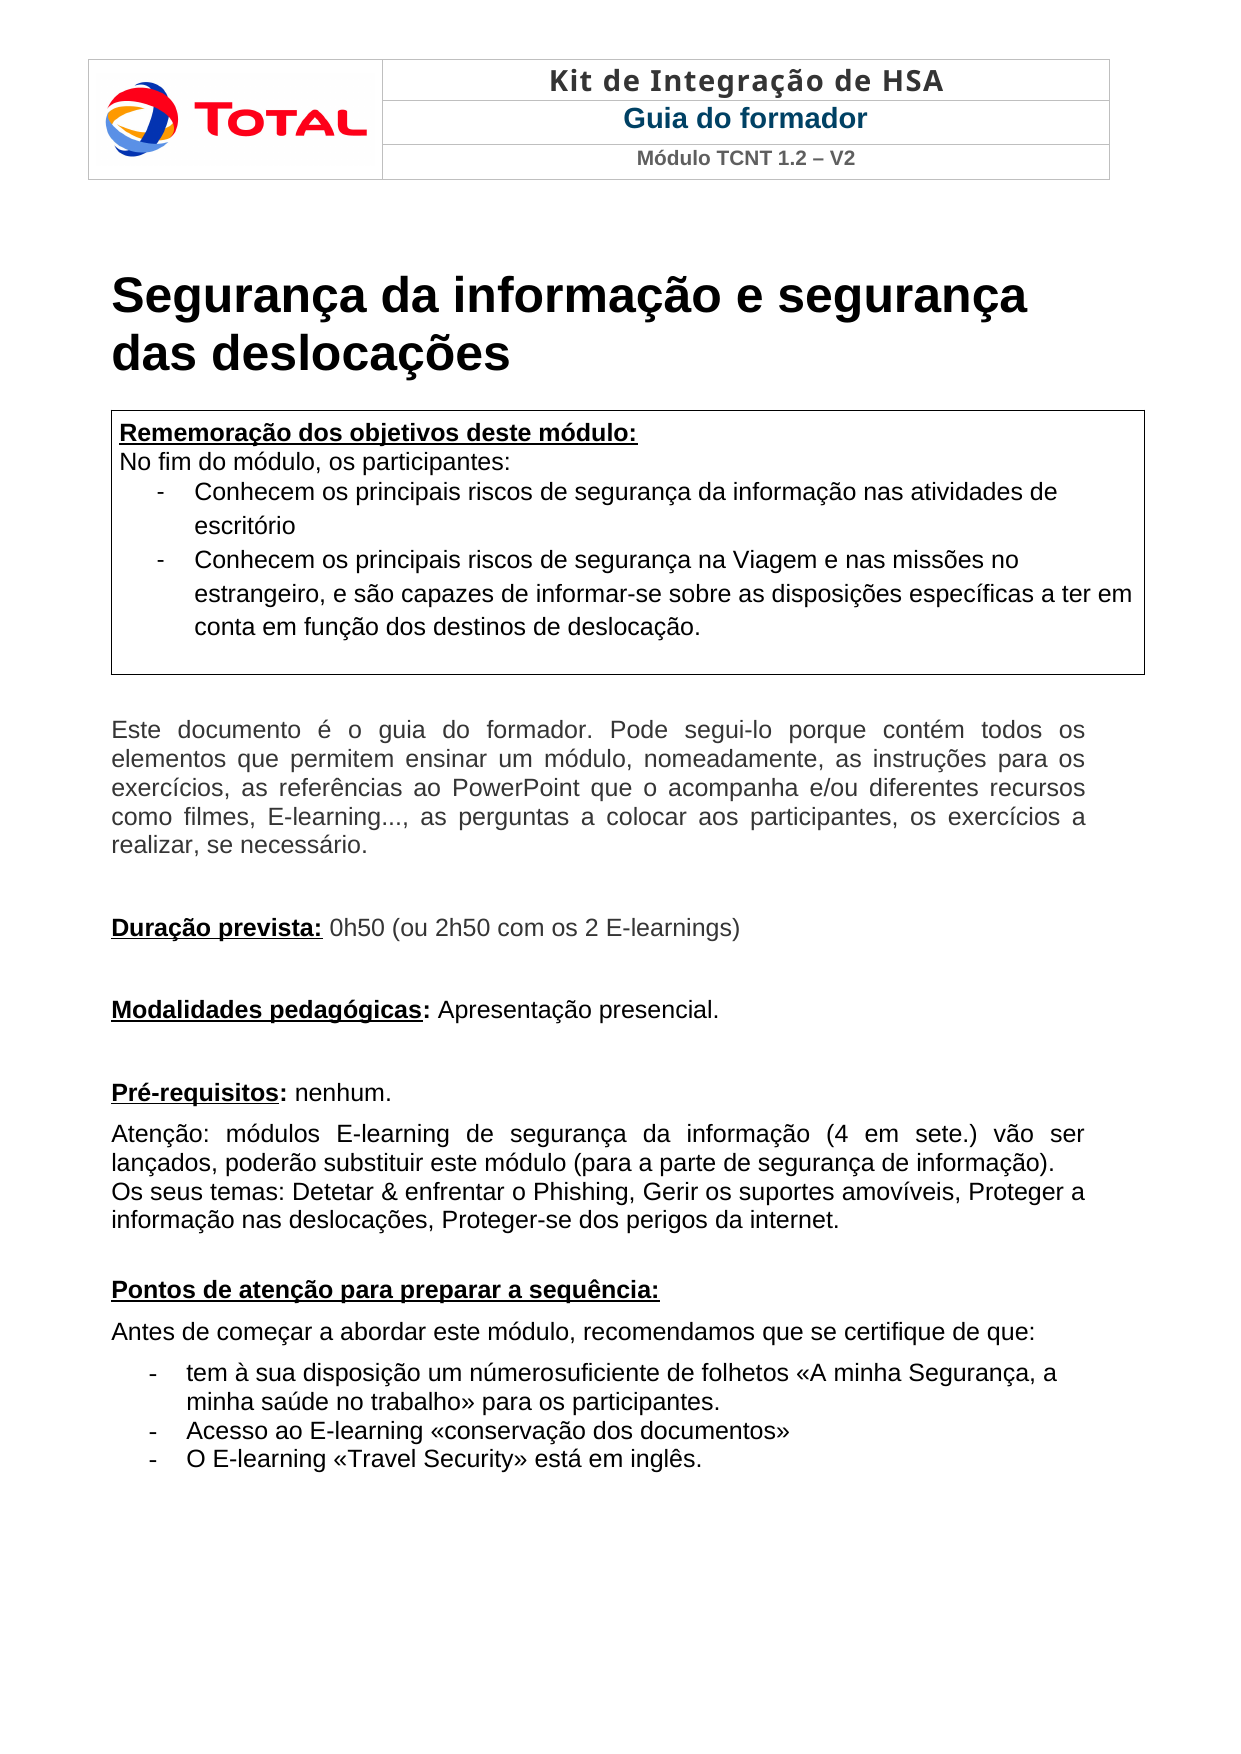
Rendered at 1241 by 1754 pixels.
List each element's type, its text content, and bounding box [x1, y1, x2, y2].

list O E-learning «Travel Security» está em inglês. [148, 1444, 1087, 1473]
table_header Rememoração dos objetivos deste módulo: No fim do módulo, os participantes: Conhecem os principais riscos de segurança da informação nas atividades de escritório Conhecem os principais riscos de segurança na Viagem e nas missões no estrangeiro, e são capazes de informar-se sobre as disposições específicas a ter em conta em função dos destinos de deslocação. [112, 411, 1144, 674]
list Acesso ao E-learning «conservação dos documentos» [148, 1416, 1087, 1444]
text Os seus temas: Detetar & enfrentar o Phishing, Gerir os suportes amovíveis, Proteger a informação nas deslocações, Proteger-se dos perigos da internet. [111, 1177, 1087, 1234]
picture [96, 73, 375, 166]
text Pré-requisitos: nenhum. [111, 1078, 1087, 1107]
text Segurança da informação e segurança das deslocações [111, 266, 1087, 381]
text Modalidades pedagógicas: Apresentação presencial. [111, 996, 1087, 1024]
text Este documento é o guia do formador. Pode segui-lo porque contém todos os elementos que permitem ensinar um módulo, nomeadamente, as instruções para os exercícios, as referências ao PowerPoint que o acompanha e/ou diferentes recursos como filmes, E-learning..., as perguntas a colocar aos participantes, os exercícios a realizar, se necessário. [111, 716, 1087, 859]
text Duração prevista: 0h50 (ou 2h50 com os 2 E-learnings) [111, 913, 1087, 942]
text Atenção: módulos E-learning de segurança da informação (4 em sete.) vão ser lançados, poderão substituir este módulo (para a parte de segurança de informação). [111, 1119, 1087, 1177]
subtitle Antes de começar a abordar este módulo, recomendamos que se certifique de que: [111, 1317, 1087, 1346]
subtitle Pontos de atenção para preparar a sequência: [111, 1276, 1087, 1304]
list tem à sua disposição um númerosuficiente de folhetos «A minha Segurança, a minha saúde no trabalho» para os participantes. [148, 1358, 1087, 1416]
